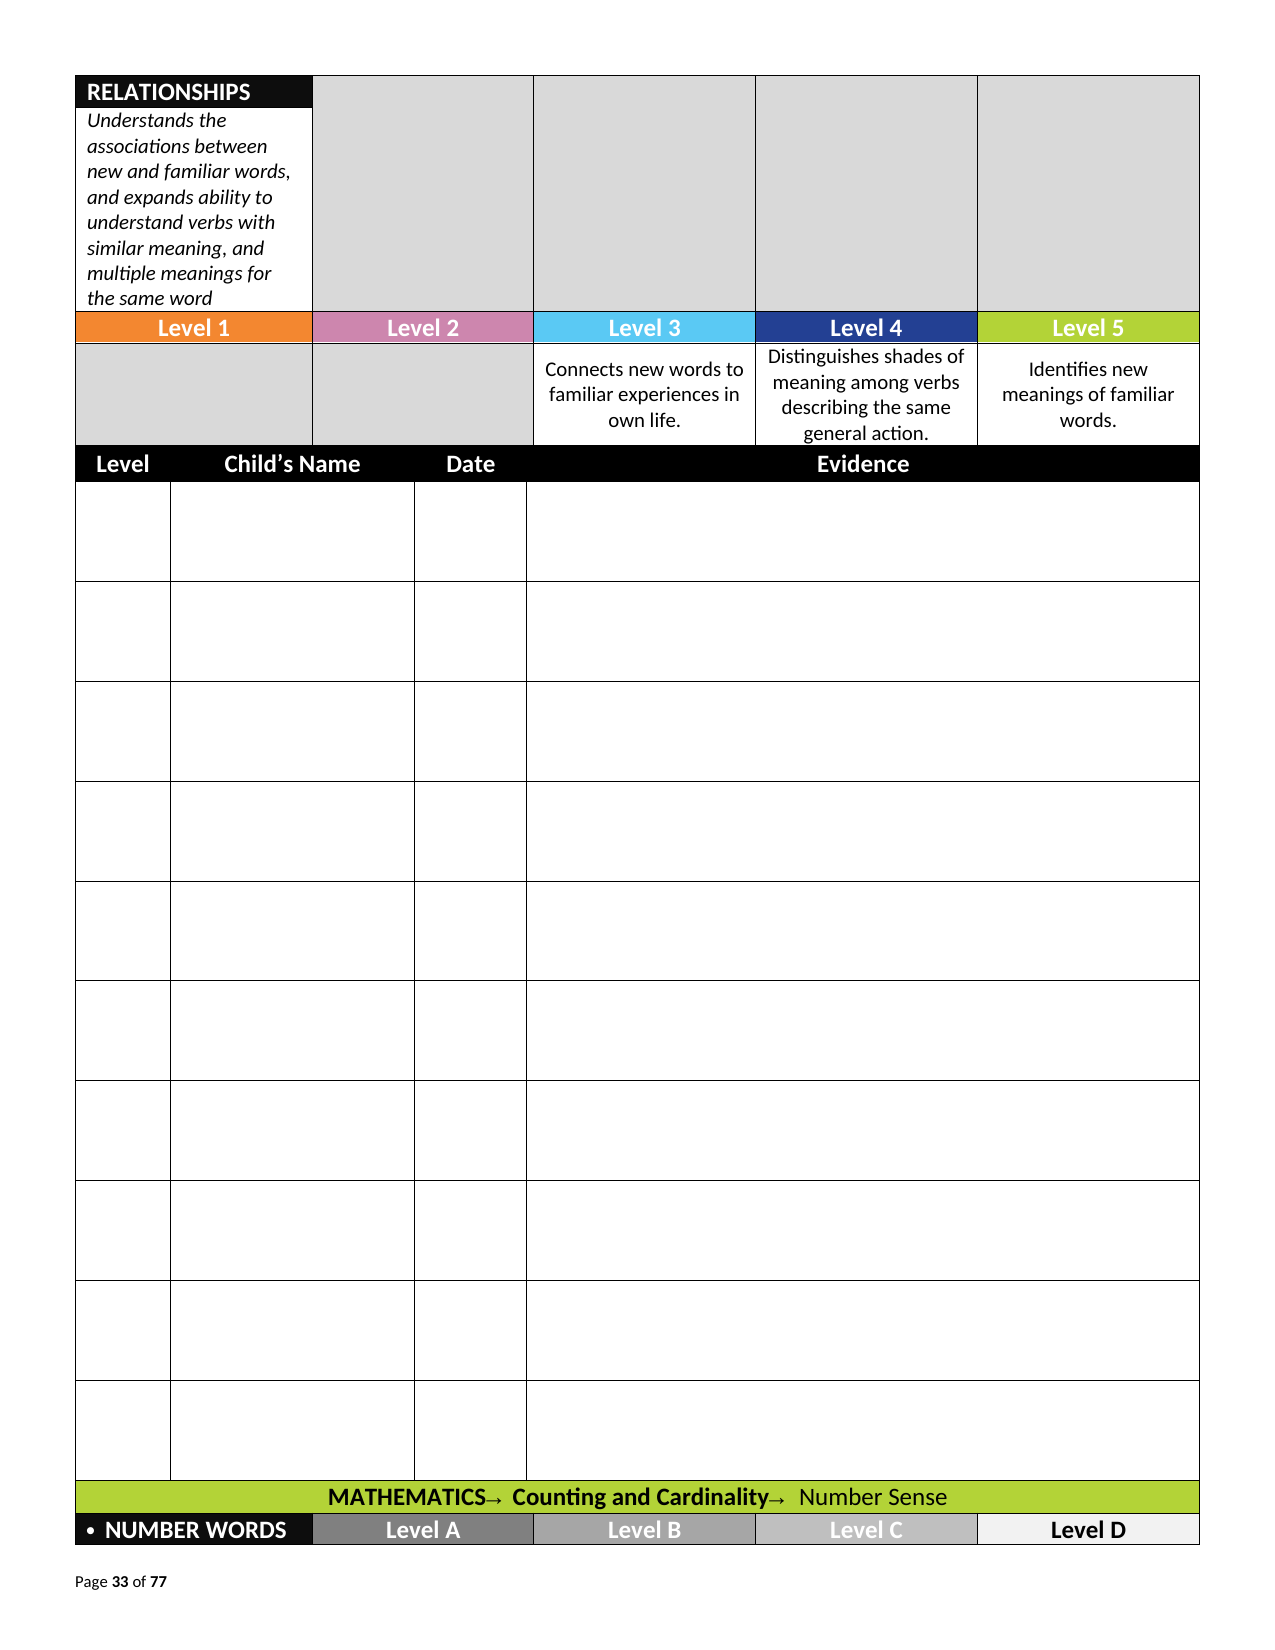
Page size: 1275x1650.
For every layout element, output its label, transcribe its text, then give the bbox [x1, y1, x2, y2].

table_cell Level D [978, 1514, 1199, 1544]
table_cell [171, 1281, 414, 1380]
table_cell [527, 482, 1199, 581]
table_cell Distinguishes shades of meaning among verbs describing the same general action. [756, 344, 977, 445]
table_cell [527, 1081, 1199, 1180]
table_cell [313, 76, 533, 311]
table_cell [171, 882, 414, 980]
table_cell [76, 1281, 170, 1380]
table_cell [76, 582, 170, 681]
table_cell [415, 981, 526, 1080]
table_cell Level 2 [313, 312, 533, 342]
table_cell [76, 682, 170, 781]
table_cell MATHEMATICS→ Counting and Cardinality→ Number Sense [76, 1481, 1199, 1513]
table_cell Date [415, 446, 526, 481]
table_cell [415, 1081, 526, 1180]
table_cell Level B [534, 1514, 755, 1544]
table_cell [76, 1081, 170, 1180]
table_cell Level A [313, 1514, 533, 1544]
table_cell Evidence [527, 446, 1199, 481]
table_cell [76, 1381, 170, 1480]
table_cell [171, 981, 414, 1080]
table_cell Level [76, 446, 170, 481]
table_cell Level 3 [534, 312, 755, 342]
table_cell [415, 682, 526, 781]
table_cell [171, 1081, 414, 1180]
table_cell Identifies new meanings of familiar words. [978, 344, 1199, 445]
table_cell WORD RELATIONSHIPS [76, 76, 312, 107]
table_cell [171, 582, 414, 681]
table_cell [415, 882, 526, 980]
table_cell [527, 882, 1199, 980]
table_cell [756, 76, 977, 311]
table_cell Connects new words to familiar experiences in own life. [534, 344, 755, 445]
table_cell [415, 1181, 526, 1280]
table_cell [415, 1281, 526, 1380]
table_cell [527, 1381, 1199, 1480]
table_cell [171, 782, 414, 881]
table_cell Child’s Name [171, 446, 414, 481]
table_cell [415, 482, 526, 581]
table_cell [527, 1181, 1199, 1280]
table_cell [415, 582, 526, 681]
table_cell [527, 1281, 1199, 1380]
table_cell Level 5 [978, 312, 1199, 342]
table_cell [171, 682, 414, 781]
table_cell Understands the associations between new and familiar words, and expands ability to understand verbs with similar meaning, and multiple meanings for the same word [76, 108, 312, 311]
table_cell [415, 782, 526, 881]
table_cell [527, 782, 1199, 881]
table_cell [978, 76, 1199, 311]
table_cell [527, 682, 1199, 781]
table_cell [76, 782, 170, 881]
table_cell NUMBER WORDS [76, 1514, 312, 1544]
table_cell Level 1 [76, 312, 312, 342]
table_cell [76, 344, 312, 445]
table_cell Level C [756, 1514, 977, 1544]
table_cell [415, 1381, 526, 1480]
table_cell [527, 582, 1199, 681]
table_cell Level 4 [756, 312, 977, 342]
table_cell [76, 981, 170, 1080]
table_cell [76, 1181, 170, 1280]
table_cell [534, 76, 755, 311]
table_cell [527, 981, 1199, 1080]
table_cell [171, 1181, 414, 1280]
table_cell [76, 482, 170, 581]
table_cell [171, 1381, 414, 1480]
table_cell [76, 882, 170, 980]
table_cell [313, 344, 533, 445]
table_cell [171, 482, 414, 581]
